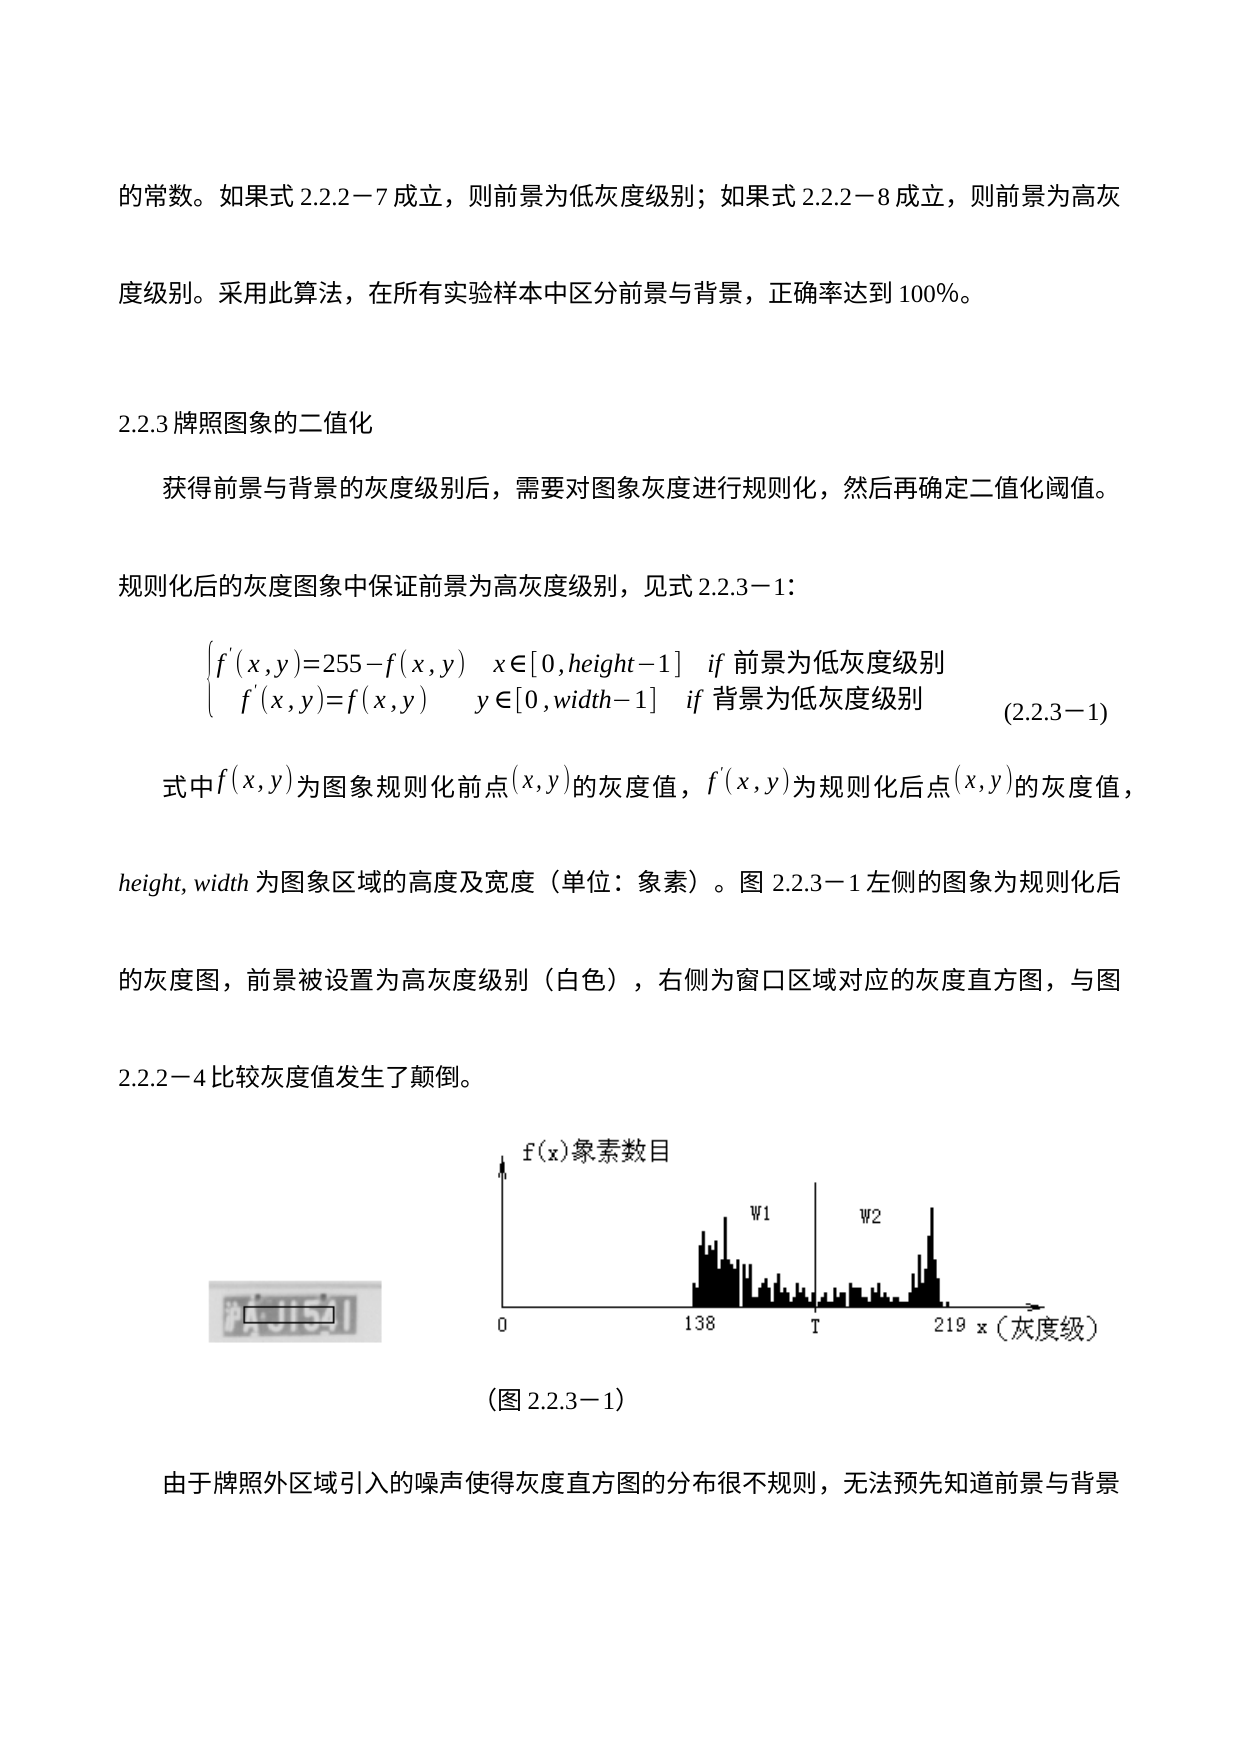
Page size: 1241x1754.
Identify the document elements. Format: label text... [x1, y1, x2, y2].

text 式中为图象规则化前点的灰度值，为规则化后点的灰度值，height, width为图象区域的高度及宽度（单位：象素）。图2.2.3－1左侧的图象为规则化后的灰度图，前景被设置为高灰度级别（白色），右侧为窗口区域对应的灰度直方图，与图2.2.2－4比较灰度值发生了颠倒。 [118, 751, 1122, 1108]
picture [472, 1134, 1105, 1346]
text 获得前景与背景的灰度级别后，需要对图象灰度进行规则化，然后再确定二值化阈值。规则化后的灰度图象中保证前景为高灰度级别，见式2.2.3－1： [118, 454, 1122, 617]
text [118, 162, 1122, 324]
picture [206, 1278, 385, 1346]
text (2.2.3－1) [162, 635, 1122, 733]
text （图2.2.3－1） [118, 1366, 1122, 1431]
text 2.2.3牌照图象的二值化 [118, 389, 1122, 454]
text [118, 1449, 1122, 1514]
